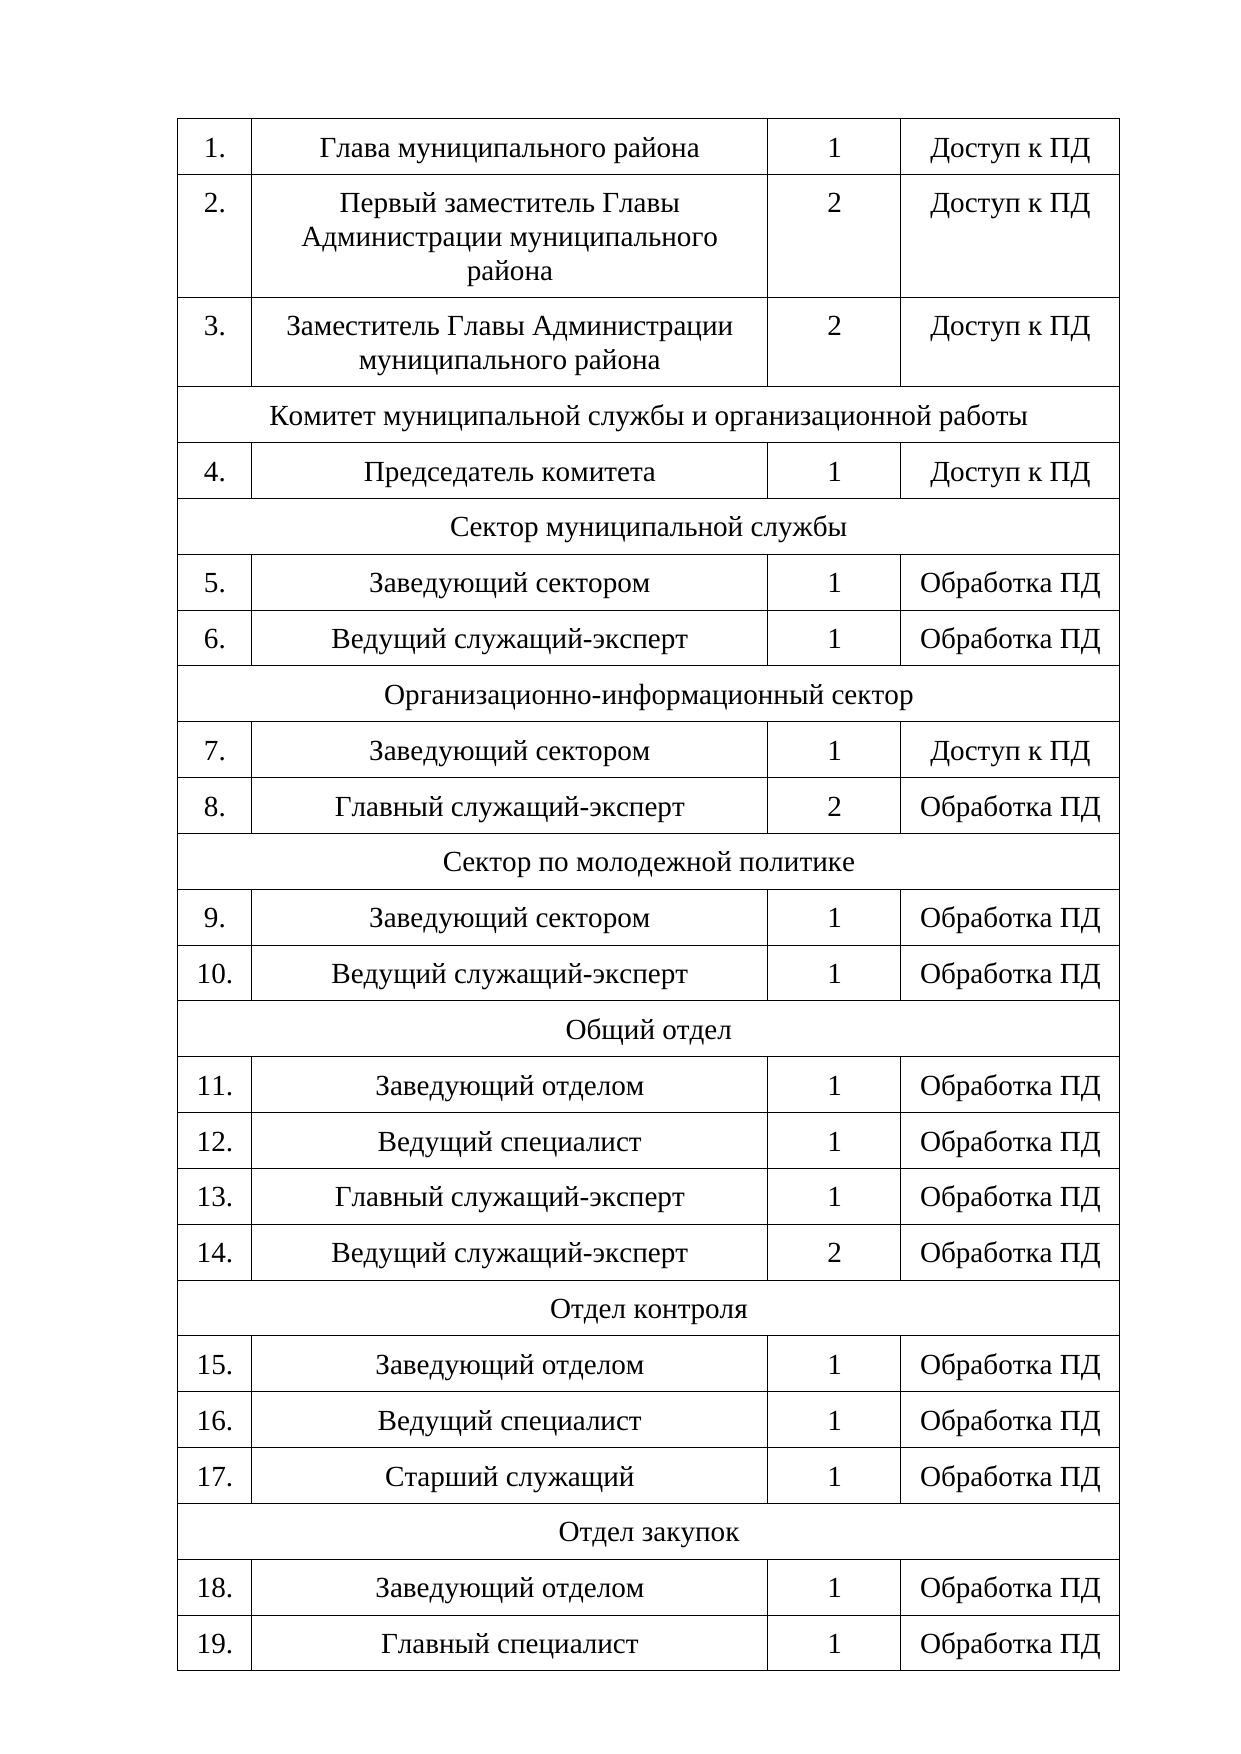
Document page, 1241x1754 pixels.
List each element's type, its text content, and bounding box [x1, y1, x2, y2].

table_cell 1 [768, 1560, 900, 1614]
table_cell 9. [178, 890, 251, 944]
table_cell 1 [768, 1336, 900, 1391]
table_cell 1 [768, 1057, 900, 1112]
table_cell 3. [178, 298, 251, 386]
table_cell 7. [178, 722, 251, 777]
table_cell Обработка ПД [901, 778, 1119, 833]
table_cell Организационно-информационный сектор [178, 666, 1119, 721]
table_cell Ведущий служащий-эксперт [252, 611, 767, 665]
table_cell Главный служащий-эксперт [252, 1169, 767, 1224]
table_cell Комитет муниципальной службы и организационной работы [178, 387, 1119, 442]
table_cell 1 [768, 555, 900, 609]
table_cell Заведующий отделом [252, 1336, 767, 1391]
table_cell Отдел контроля [178, 1281, 1119, 1335]
table_cell Обработка ПД [901, 1448, 1119, 1503]
table_cell Председатель комитета [252, 443, 767, 498]
table_cell Обработка ПД [901, 946, 1119, 1000]
table_cell 12. [178, 1113, 251, 1168]
table_cell 2. [178, 175, 251, 297]
table_cell Заведующий сектором [252, 890, 767, 944]
table_cell Сектор муниципальной службы [178, 499, 1119, 554]
table_cell 19. [178, 1616, 251, 1670]
table_cell 17. [178, 1448, 251, 1503]
table_cell Заведующий сектором [252, 722, 767, 777]
table_cell 1 [768, 1113, 900, 1168]
table_cell 15. [178, 1336, 251, 1391]
table_cell Обработка ПД [901, 1057, 1119, 1112]
table_cell Обработка ПД [901, 1225, 1119, 1279]
table_cell 14. [178, 1225, 251, 1279]
table_cell Первый заместитель Главы Администрации муниципального района [252, 175, 767, 297]
table_cell Общий отдел [178, 1001, 1119, 1056]
table_cell Обработка ПД [901, 890, 1119, 944]
table_cell 13. [178, 1169, 251, 1224]
table_cell Доступ к ПД [901, 443, 1119, 498]
table_cell 1 [768, 1448, 900, 1503]
table_cell Сектор по молодежной политике [178, 834, 1119, 889]
table_cell 8. [178, 778, 251, 833]
table_cell Заведующий отделом [252, 1057, 767, 1112]
table_cell Обработка ПД [901, 1113, 1119, 1168]
table_cell 16. [178, 1392, 251, 1447]
table_cell Обработка ПД [901, 1392, 1119, 1447]
table_cell Обработка ПД [901, 1169, 1119, 1224]
table_cell Ведущий специалист [252, 1113, 767, 1168]
table_cell Обработка ПД [901, 611, 1119, 665]
table_cell Ведущий специалист [252, 1392, 767, 1447]
table_cell Ведущий служащий-эксперт [252, 946, 767, 1000]
table_cell 18. [178, 1560, 251, 1614]
table_cell 1 [768, 946, 900, 1000]
table_cell Старший служащий [252, 1448, 767, 1503]
table_cell 6. [178, 611, 251, 665]
table_cell 1 [768, 1616, 900, 1670]
table_cell 11. [178, 1057, 251, 1112]
table_cell Обработка ПД [901, 1560, 1119, 1614]
table_cell Отдел закупок [178, 1504, 1119, 1559]
table_cell 2 [768, 298, 900, 386]
table_cell Глава муниципального района [252, 119, 767, 174]
table_cell Доступ к ПД [901, 119, 1119, 174]
table_cell 2 [768, 175, 900, 297]
table_cell 1 [768, 890, 900, 944]
table_cell Заместитель Главы Администрации муниципального района [252, 298, 767, 386]
table_cell Доступ к ПД [901, 722, 1119, 777]
table_cell 2 [768, 778, 900, 833]
table_cell Заведующий отделом [252, 1560, 767, 1614]
table_cell Главный служащий-эксперт [252, 778, 767, 833]
table_cell Обработка ПД [901, 555, 1119, 609]
table_cell Доступ к ПД [901, 175, 1119, 297]
table_cell Главный специалист [252, 1616, 767, 1670]
table_cell 10. [178, 946, 251, 1000]
table_cell 5. [178, 555, 251, 609]
table_cell Заведующий сектором [252, 555, 767, 609]
table_cell Доступ к ПД [901, 298, 1119, 386]
table_cell 1. [178, 119, 251, 174]
table_cell 1 [768, 722, 900, 777]
table_cell Обработка ПД [901, 1616, 1119, 1670]
table_cell Обработка ПД [901, 1336, 1119, 1391]
table_cell 1 [768, 1392, 900, 1447]
table_cell 1 [768, 443, 900, 498]
table_cell 4. [178, 443, 251, 498]
table_cell Ведущий служащий-эксперт [252, 1225, 767, 1279]
table_cell 2 [768, 1225, 900, 1279]
table_cell 1 [768, 119, 900, 174]
table_cell 1 [768, 1169, 900, 1224]
table_cell 1 [768, 611, 900, 665]
